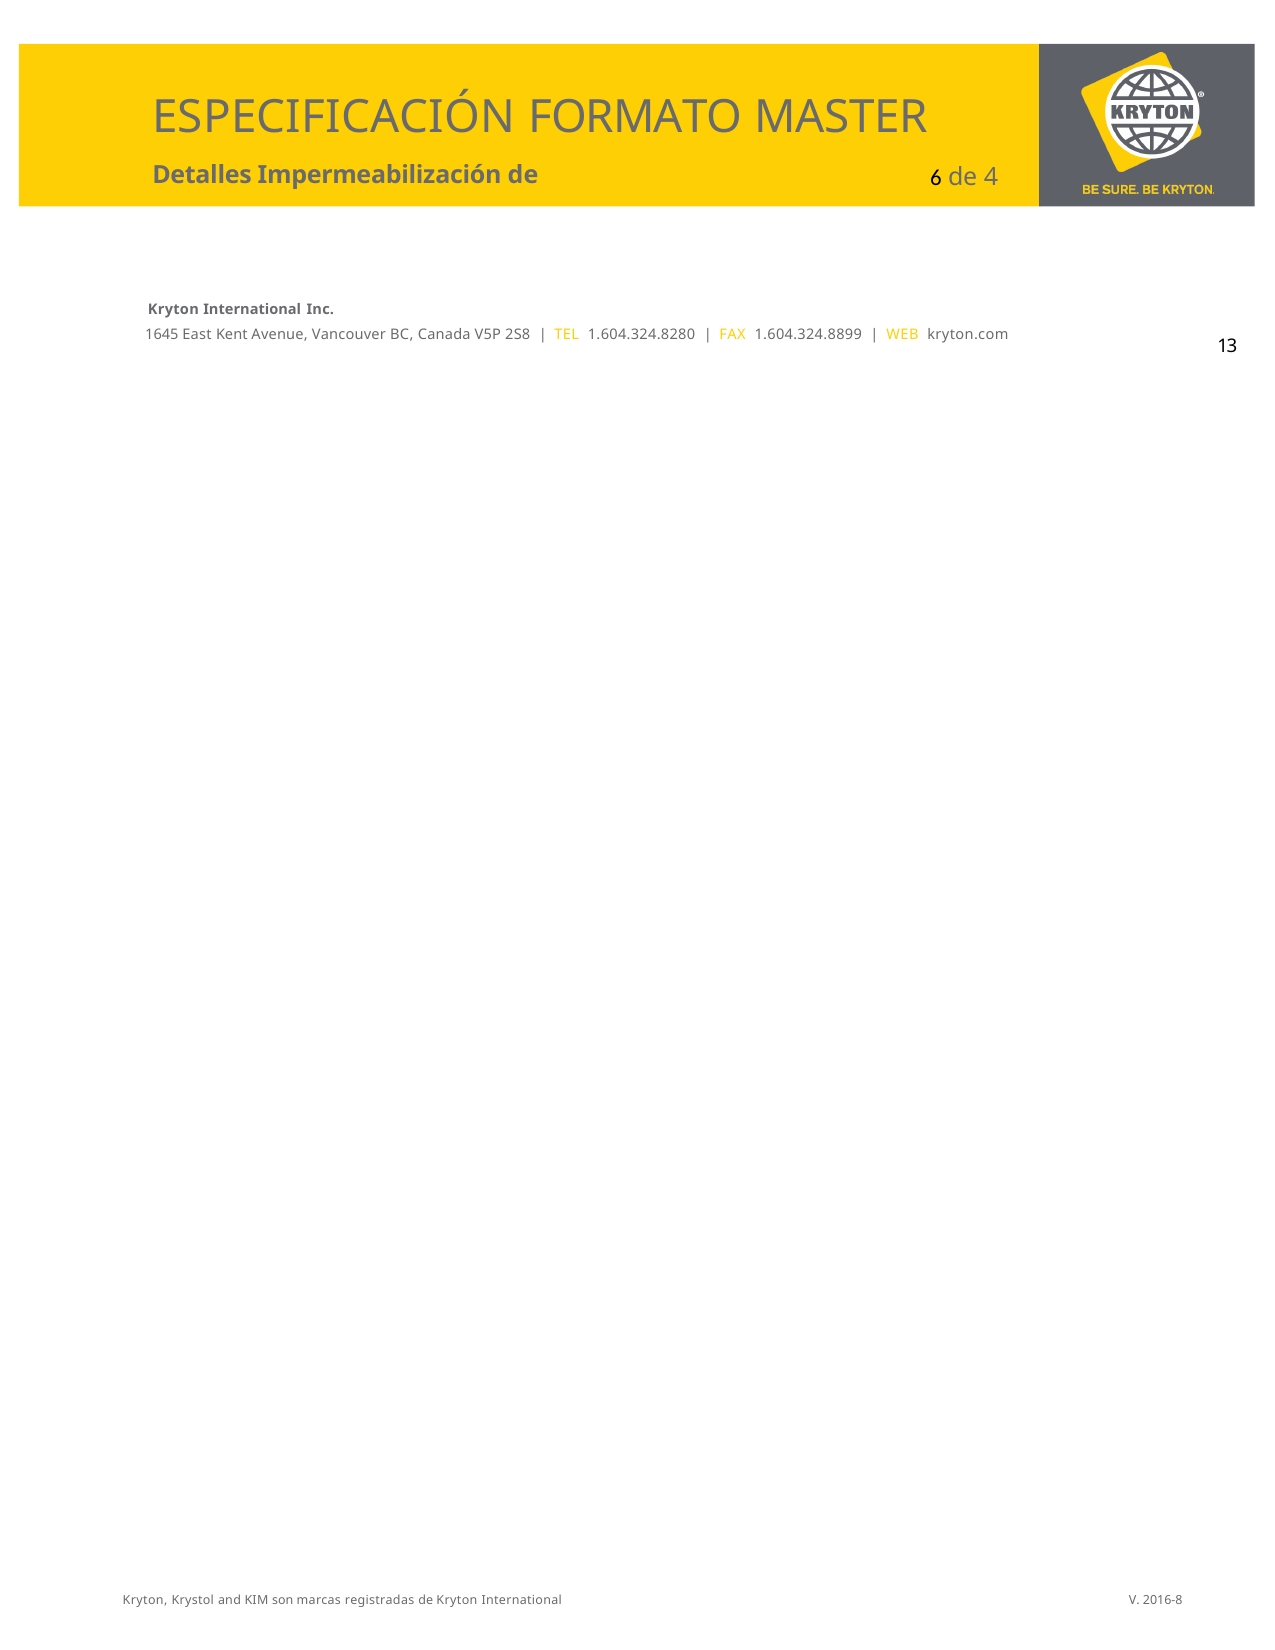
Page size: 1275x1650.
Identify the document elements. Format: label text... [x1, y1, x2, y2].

text 1645 East Kent Avenue, Vancouver BC, Canada V5P 2S8 | TEL 1.604.324.8280 | FAX 1.604.324.8899 | WEB kryton.com 13 [145, 319, 1275, 358]
text Kryton International Inc. [148, 299, 1275, 319]
picture [1081, 52, 1214, 194]
